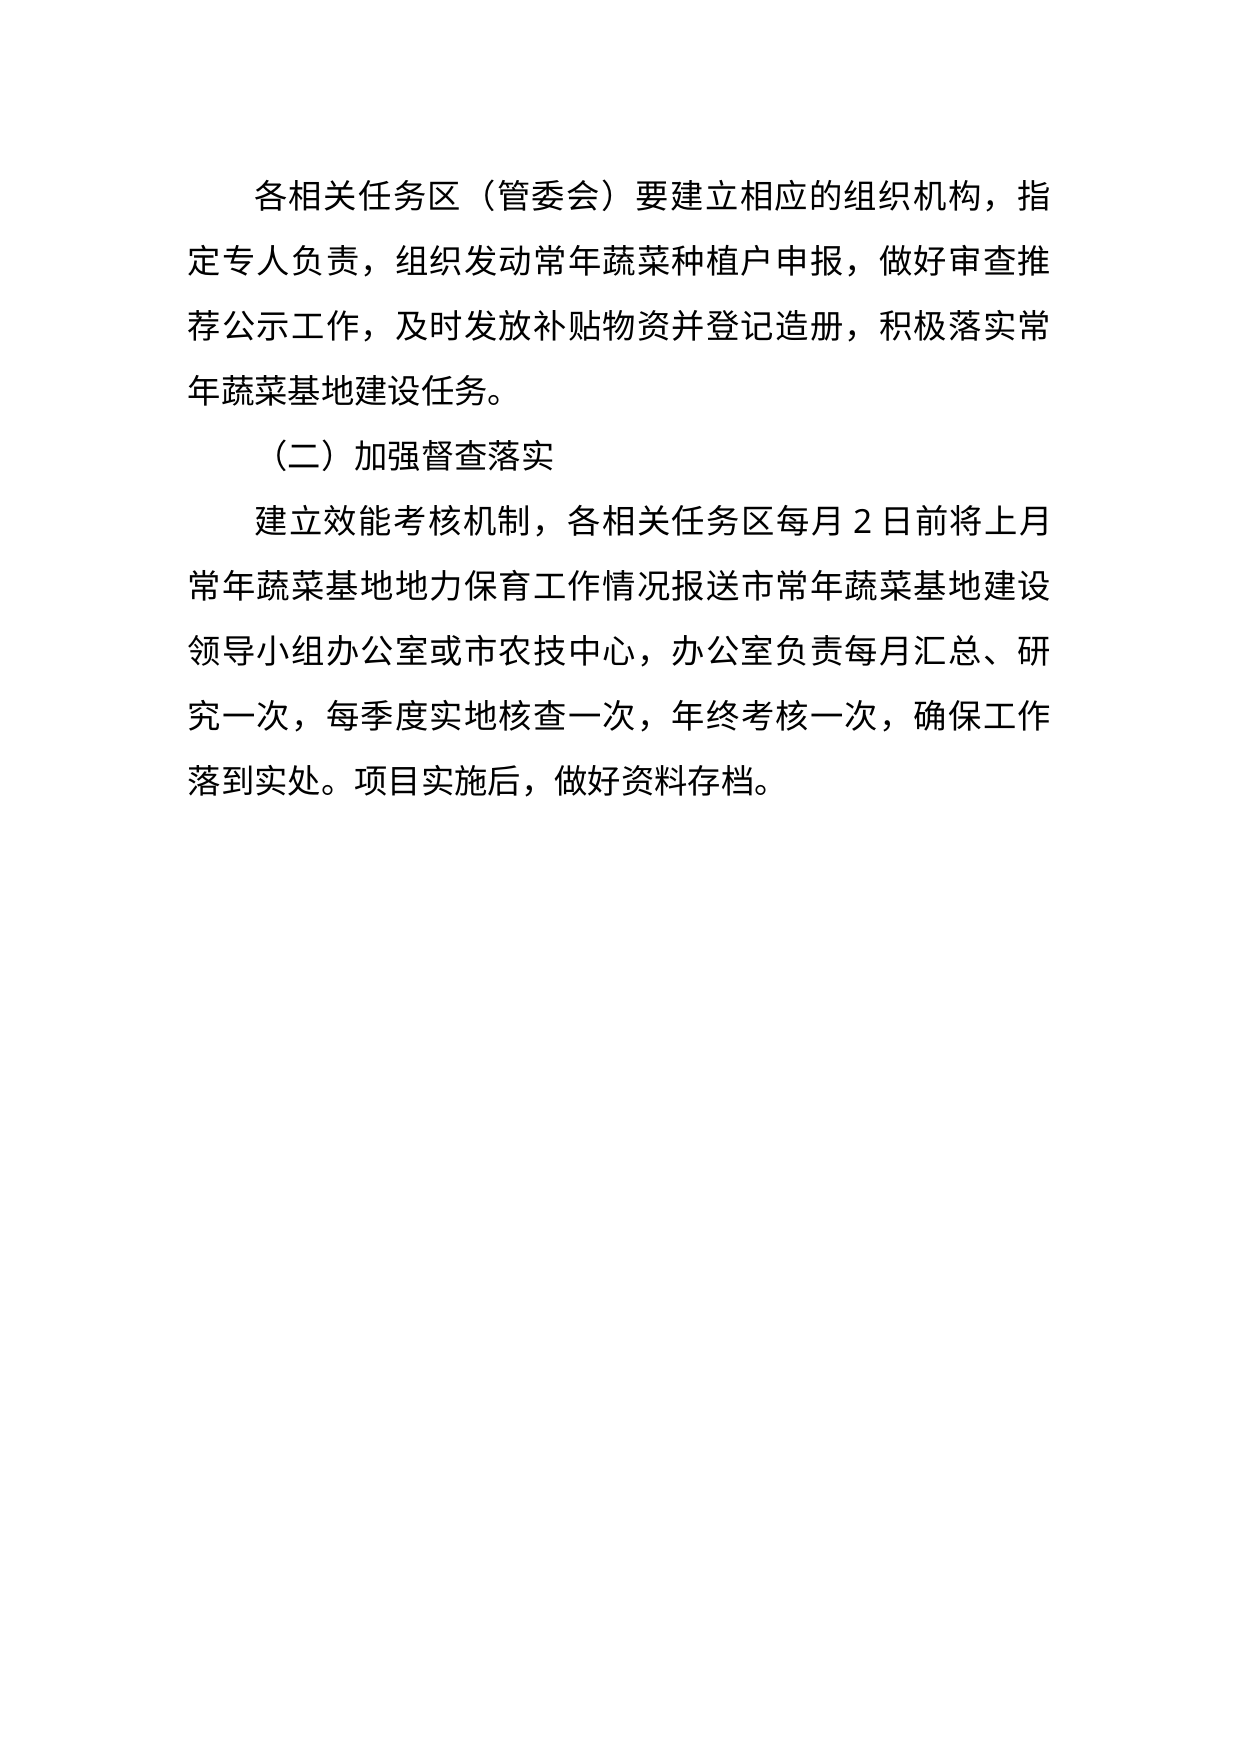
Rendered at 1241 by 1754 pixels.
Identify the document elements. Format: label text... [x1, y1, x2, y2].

text 各相关任务区（管委会）要建立相应的组织机构，指定专人负责，组织发动常年蔬菜种植户申报，做好审查推荐公示工作，及时发放补贴物资并登记造册，积极落实常年蔬菜基地建设任务。 [187, 162, 1053, 422]
text （二）加强督查落实 [187, 422, 1053, 487]
text 建立效能考核机制，各相关任务区每月2日前将上月常年蔬菜基地地力保育工作情况报送市常年蔬菜基地建设领导小组办公室或市农技中心，办公室负责每月汇总、研究一次，每季度实地核查一次，年终考核一次，确保工作落到实处。项目实施后，做好资料存档。 [187, 487, 1053, 812]
